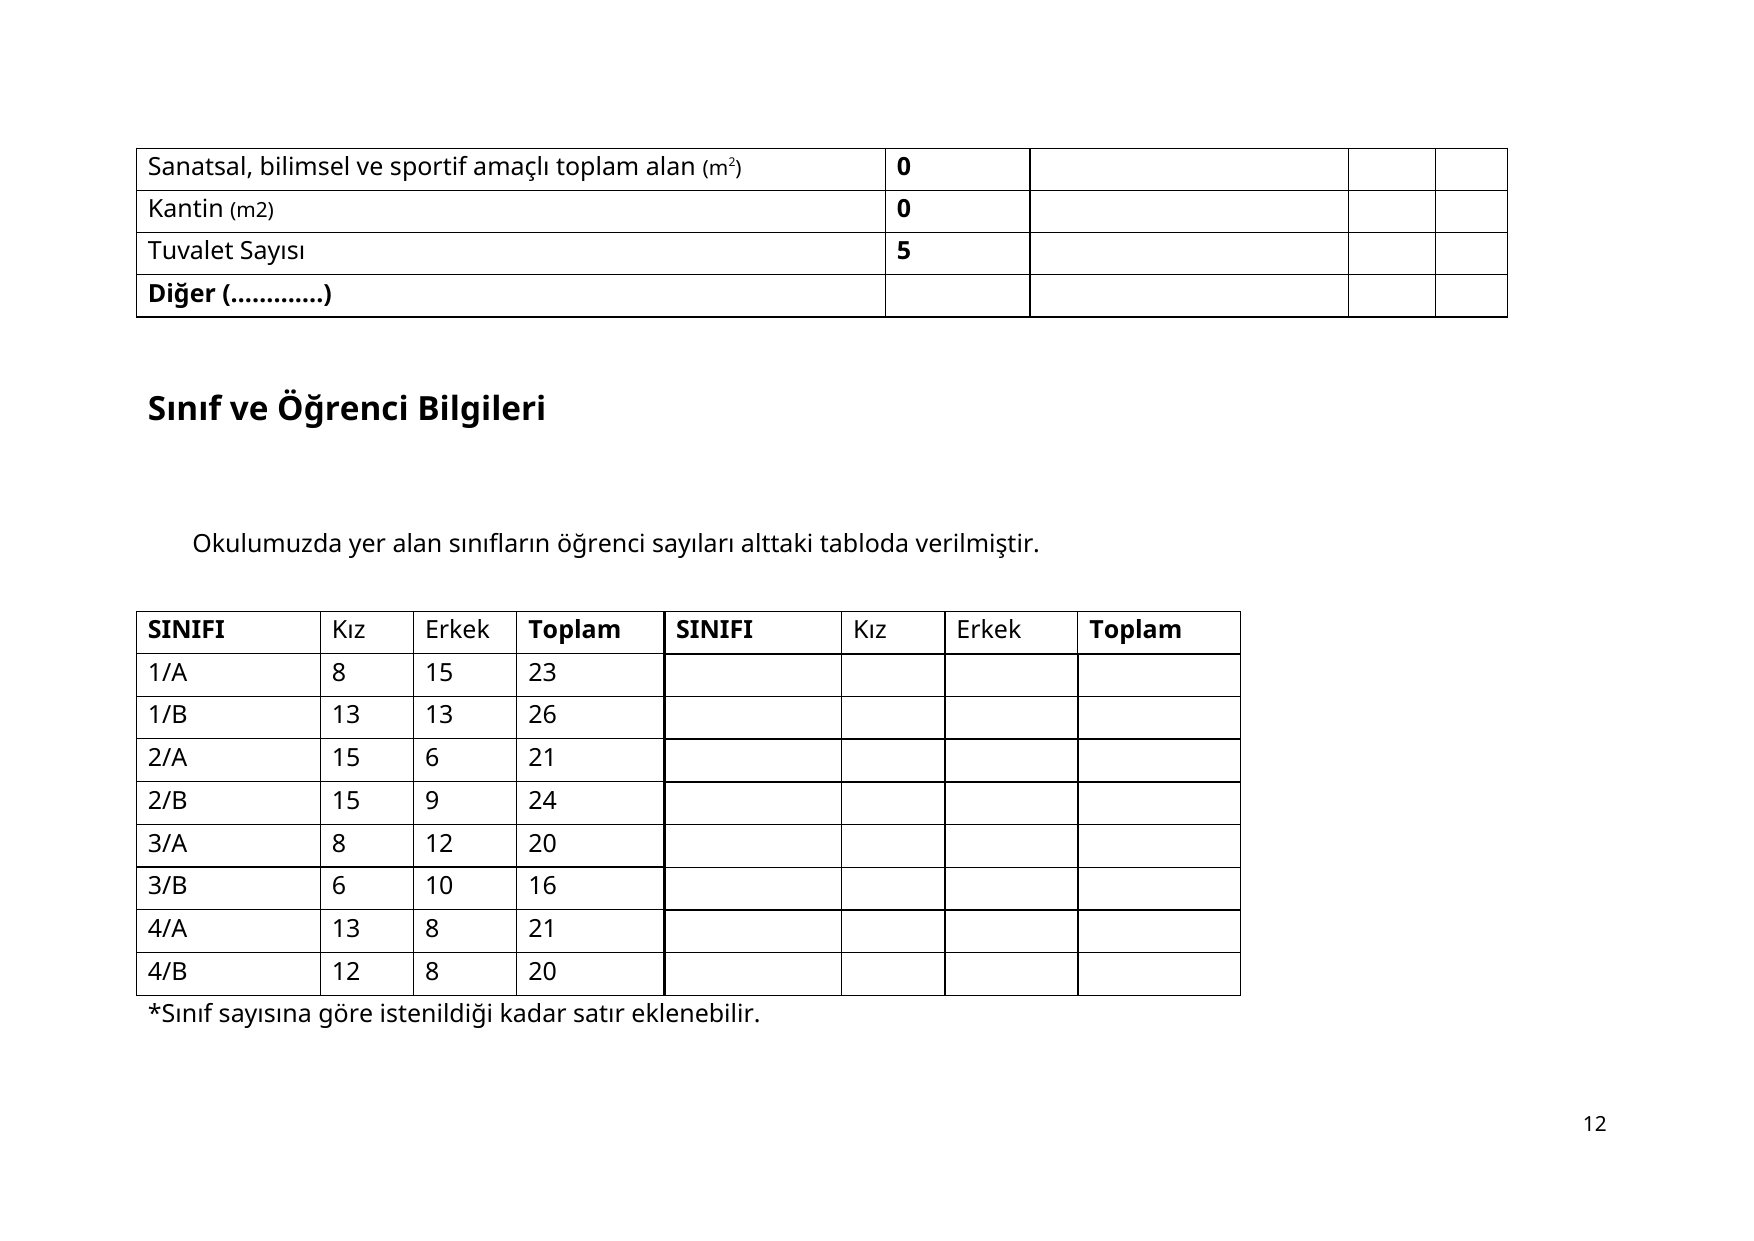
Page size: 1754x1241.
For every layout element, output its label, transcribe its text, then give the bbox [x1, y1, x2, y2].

table_cell 8 [414, 953, 516, 994]
table_cell [666, 911, 841, 952]
table_cell [946, 825, 1077, 866]
table_cell 16 [517, 868, 663, 909]
table_cell 13 [414, 697, 516, 738]
table_cell 26 [517, 697, 663, 738]
table_header SINIFI [137, 612, 320, 653]
table_cell [946, 697, 1077, 738]
table_cell [842, 953, 944, 994]
table_cell 20 [517, 825, 663, 866]
table_cell Sanatsal, bilimsel ve sportif amaçlı toplam alan (m2) [137, 149, 885, 190]
table_cell [1031, 275, 1348, 316]
table_cell [842, 740, 944, 781]
table_cell [1079, 868, 1240, 909]
table_cell [842, 911, 944, 952]
table_cell [1079, 655, 1240, 696]
table_cell [946, 868, 1077, 909]
table_cell 21 [517, 739, 663, 781]
table_cell [666, 825, 841, 866]
table_cell 5 [886, 233, 1029, 274]
table_cell [946, 740, 1077, 781]
table_cell [1079, 953, 1240, 994]
table_cell 15 [321, 739, 413, 781]
table_header Erkek [946, 612, 1077, 653]
table_cell [842, 868, 944, 909]
table_cell [666, 740, 841, 781]
table_cell 6 [414, 739, 516, 781]
table_cell 4/B [137, 953, 320, 994]
table_cell [946, 655, 1077, 696]
table_cell [842, 783, 944, 824]
table_cell [1349, 233, 1435, 274]
table_cell [842, 825, 944, 866]
text Okulumuzda yer alan sınıfların öğrenci sayıları alttaki tabloda verilmiştir. [148, 526, 1606, 560]
table_cell [842, 697, 944, 738]
table_cell [1079, 697, 1240, 738]
table_cell [1436, 149, 1507, 190]
table_cell 1/A [137, 654, 320, 696]
table_cell [1079, 825, 1240, 866]
table_cell [666, 655, 841, 696]
table_cell 13 [321, 910, 413, 952]
table_cell [1079, 783, 1240, 824]
table_cell 6 [321, 868, 413, 909]
table_cell 3/A [137, 825, 320, 866]
table_cell [666, 868, 841, 909]
table_cell 0 [886, 191, 1029, 232]
table_cell [1031, 191, 1348, 232]
table_cell Diğer (………….) [137, 275, 885, 316]
table_cell [1436, 191, 1507, 232]
table_cell 13 [321, 697, 413, 738]
table_cell [946, 911, 1077, 952]
table_cell Tuvalet Sayısı [137, 233, 885, 274]
table_cell [946, 783, 1077, 824]
table_cell [666, 783, 841, 824]
table_cell [946, 953, 1077, 994]
table_cell 9 [414, 782, 516, 824]
table_cell 3/B [137, 868, 320, 909]
table_cell 0 [886, 149, 1029, 190]
table_cell [1349, 191, 1435, 232]
table_cell 21 [517, 910, 663, 952]
table_header Toplam [517, 612, 663, 653]
table_header Toplam [1078, 612, 1240, 653]
table_cell [1031, 149, 1348, 190]
text *Sınıf sayısına göre istenildiği kadar satır eklenebilir. [148, 996, 1606, 1030]
table_cell 10 [414, 868, 516, 909]
table_cell 24 [517, 782, 663, 824]
table_cell [1031, 233, 1348, 274]
table_cell [666, 697, 841, 738]
table_cell 15 [321, 782, 413, 824]
table_cell 12 [414, 825, 516, 866]
table_cell 8 [321, 825, 413, 866]
table_cell 20 [517, 953, 663, 994]
table_cell [886, 275, 1029, 316]
table_cell [1079, 911, 1240, 952]
table_header Kız [321, 612, 413, 653]
table_cell 23 [517, 654, 663, 696]
table_cell 8 [321, 654, 413, 696]
table_cell 2/B [137, 782, 320, 824]
table_cell [666, 953, 841, 994]
table_cell 2/A [137, 739, 320, 781]
table_cell 4/A [137, 910, 320, 952]
table_cell [842, 655, 944, 696]
table_cell 1/B [137, 697, 320, 738]
table_cell 8 [414, 910, 516, 952]
table_header SINIFI [666, 612, 841, 653]
table_cell [1436, 275, 1507, 316]
table_cell 15 [414, 654, 516, 696]
subtitle Sınıf ve Öğrenci Bilgileri [148, 385, 1606, 430]
table_header Kız [842, 612, 944, 653]
table_cell [1349, 149, 1435, 190]
table_cell 12 [321, 953, 413, 994]
table_cell [1079, 740, 1240, 781]
table_cell [1436, 233, 1507, 274]
table_cell Kantin (m2) [137, 191, 885, 232]
table_header Erkek [414, 612, 516, 653]
table_cell [1349, 275, 1435, 316]
